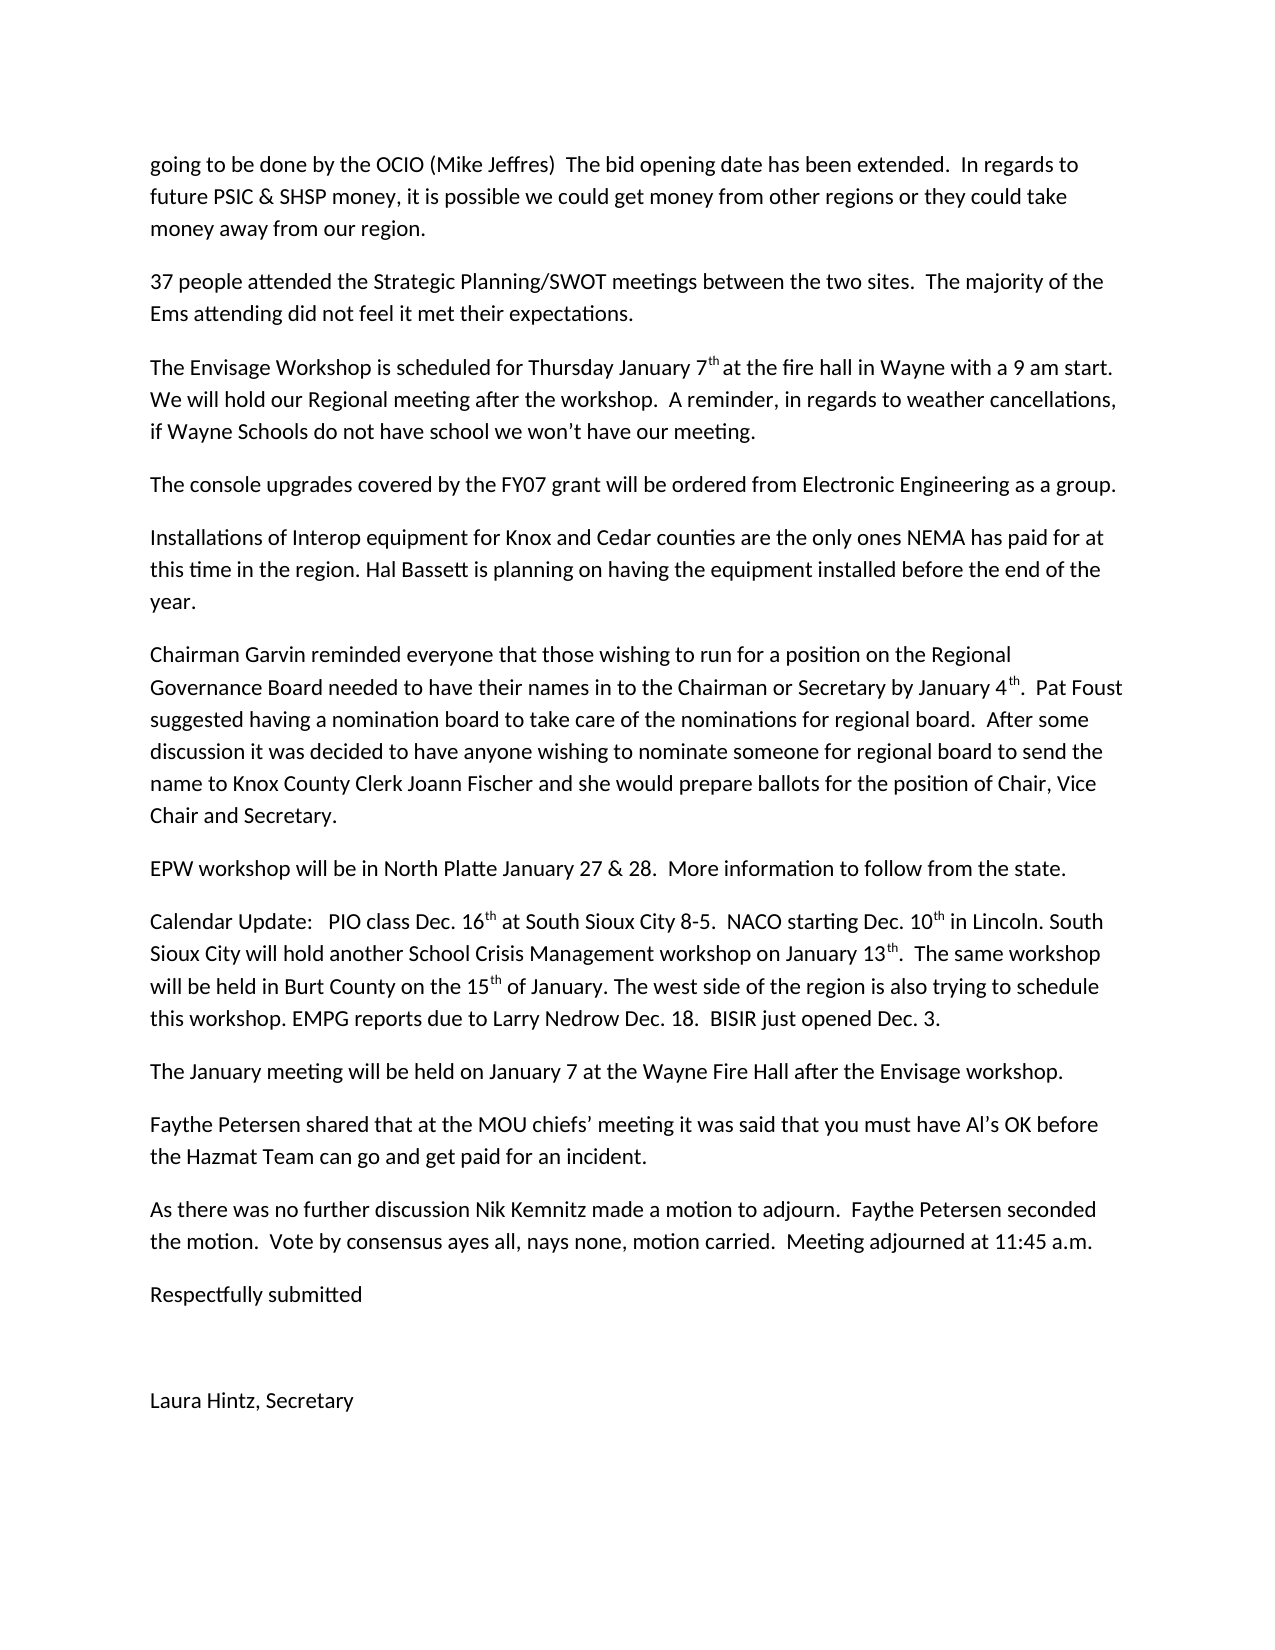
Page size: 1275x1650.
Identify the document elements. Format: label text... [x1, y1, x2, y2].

text Installations of Interop equipment for Knox and Cedar counties are the only ones NEMA has paid for at this time in the region. Hal Bassett is planning on having the equipment installed before the end of the year. [150, 523, 1125, 615]
text Calendar Update: PIO class Dec. 16th at South Sioux City 8-5. NACO starting Dec. 10th in Lincoln. South Sioux City will hold another School Crisis Management workshop on January 13th. The same workshop will be held in Burt County on the 15th of January. The west side of the region is also trying to schedule this workshop. EMPG reports due to Larry Nedrow Dec. 18. BISIR just opened Dec. 3. [150, 907, 1125, 1032]
text As there was no further discussion Nik Kemnitz made a motion to adjourn. Faythe Petersen seconded the motion. Vote by consensus ayes all, nays none, motion carried. Meeting adjourned at 11:45 a.m. [150, 1195, 1125, 1255]
text Chairman Garvin reminded everyone that those wishing to run for a position on the Regional Governance Board needed to have their names in to the Chairman or Secretary by January 4th. Pat Foust suggested having a nomination board to take care of the nominations for regional board. After some discussion it was decided to have anyone wishing to nominate someone for regional board to send the name to Knox County Clerk Joann Fischer and she would prepare ballots for the position of Chair, Vice Chair and Secretary. [150, 640, 1125, 829]
text Respectfully submitted [150, 1280, 1125, 1308]
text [150, 150, 1125, 242]
text The Envisage Workshop is scheduled for Thursday January 7th at the fire hall in Wayne with a 9 am start. We will hold our Regional meeting after the workshop. A reminder, in regards to weather cancellations, if Wayne Schools do not have school we won’t have our meeting. [150, 353, 1125, 445]
text The January meeting will be held on January 7 at the Wayne Fire Hall after the Envisage workshop. [150, 1057, 1125, 1085]
text Laura Hintz, Secretary [150, 1386, 1125, 1414]
text EPW workshop will be in North Platte January 27 & 28. More information to follow from the state. [150, 854, 1125, 882]
text Faythe Petersen shared that at the MOU chiefs’ meeting it was said that you must have Al’s OK before the Hazmat Team can go and get paid for an incident. [150, 1110, 1125, 1170]
text 37 people attended the Strategic Planning/SWOT meetings between the two sites. The majority of the Ems attending did not feel it met their expectations. [150, 267, 1125, 328]
text The console upgrades covered by the FY07 grant will be ordered from Electronic Engineering as a group. [150, 470, 1125, 498]
